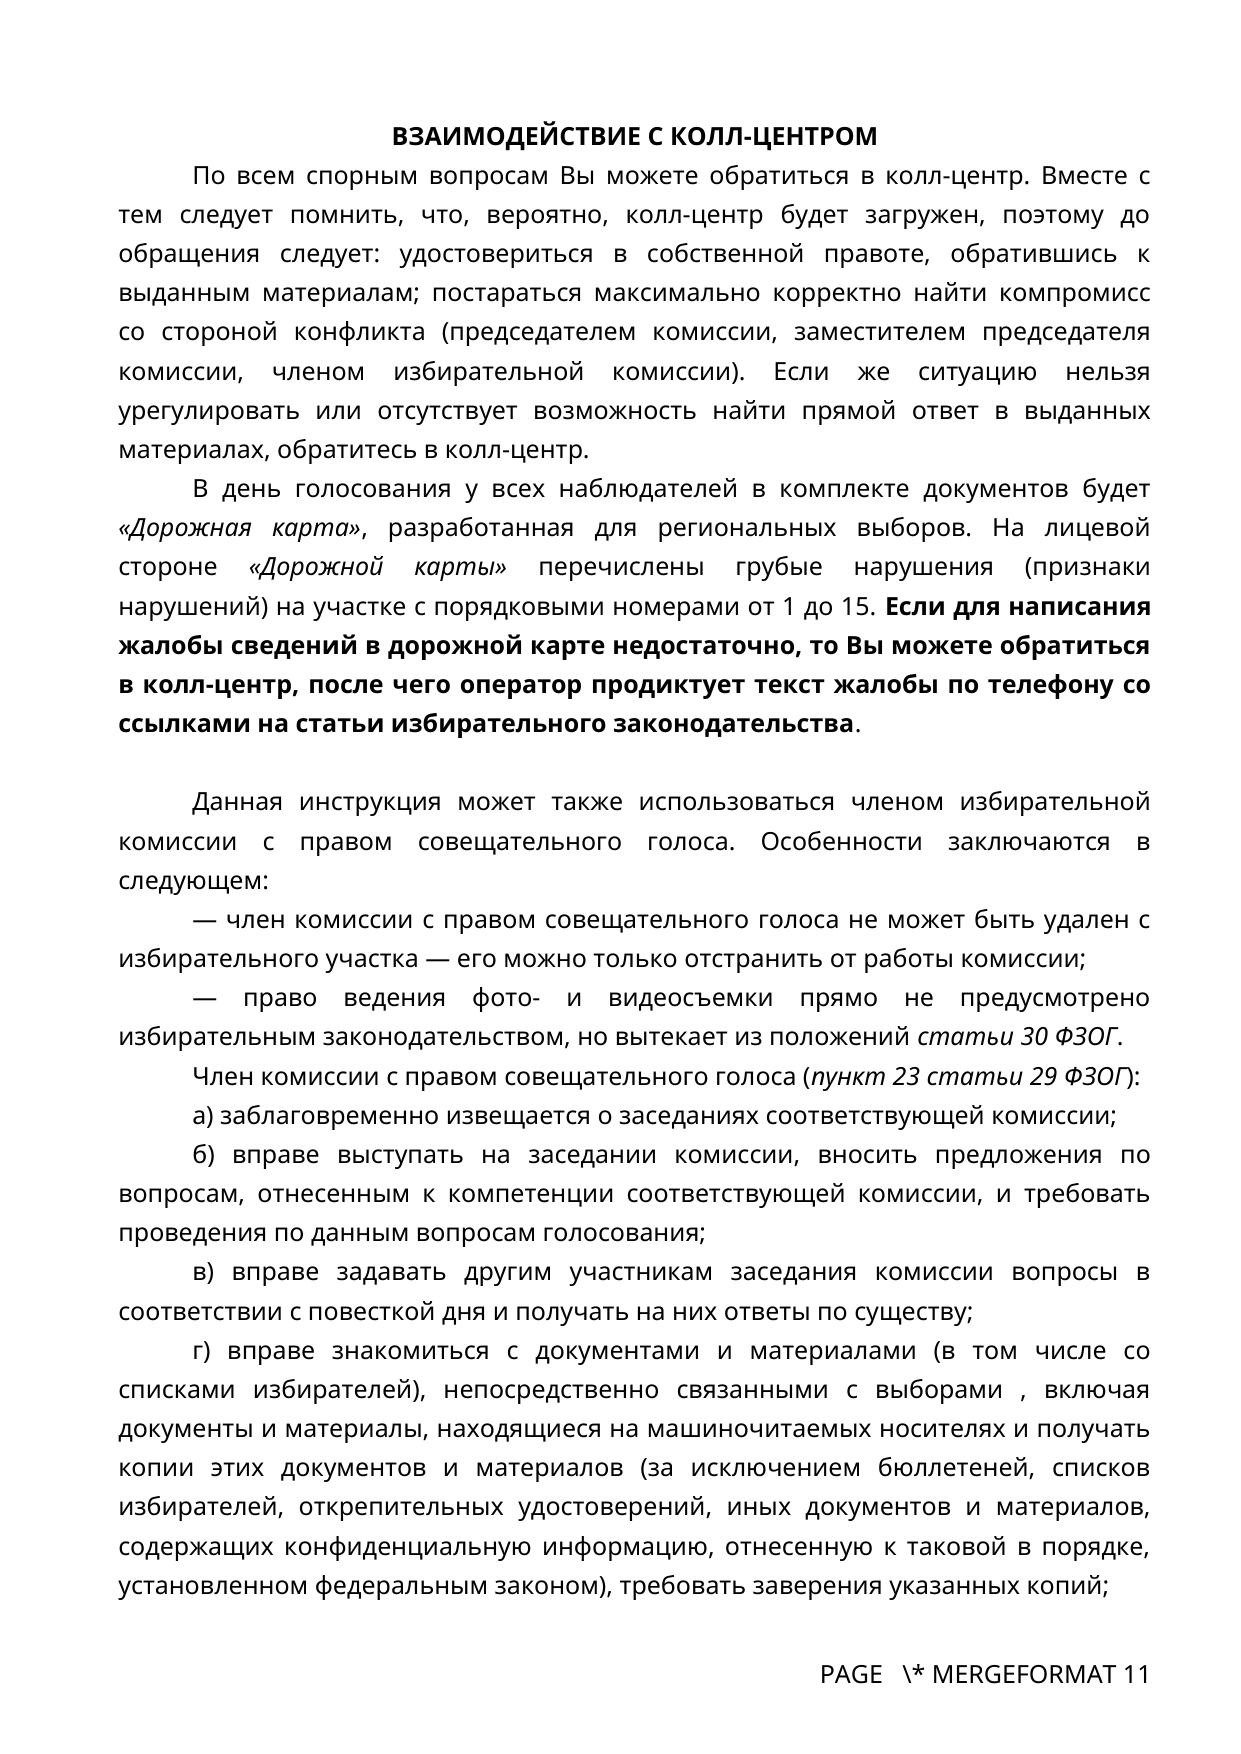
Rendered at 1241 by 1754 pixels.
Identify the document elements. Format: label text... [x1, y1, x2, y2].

text в) вправе задавать другим участникам заседания комиссии вопросы в соответствии с повесткой дня и получать на них ответы по существу; [118, 1254, 1152, 1327]
text ВЗАИМОДЕЙСТВИЕ С КОЛЛ-ЦЕНТРОМ [118, 118, 1152, 152]
text Член комиссии с правом совещательного голоса (пункт 23 статьи 29 ФЗОГ): [118, 1058, 1152, 1092]
text — член комиссии с правом совещательного голоса не может быть удален с избирательного участка — его можно только отстранить от работы комиссии; [118, 901, 1152, 975]
text По всем спорным вопросам Вы можете обратиться в колл-центр. Вместе с тем следует помнить, что, вероятно, колл-центр будет загружен, поэтому до обращения следует: удостовериться в собственной правоте, обратившись к выданным материалам; постараться максимально корректно найти компромисс со стороной конфликта (председателем комиссии, заместителем председателя комиссии, членом избирательной комиссии). Если же ситуацию нельзя урегулировать или отсутствует возможность найти прямой ответ в выданных материалах, обратитесь в колл-центр. [118, 157, 1152, 466]
text г) вправе знакомиться с документами и материалами (в том числе со списками избирателей), непосредственно связанными с выборами , включая документы и материалы, находящиеся на машиночитаемых носителях и получать копии этих документов и материалов (за исключением бюллетеней, списков избирателей, открепительных удостоверений, иных документов и материалов, содержащих конфиденциальную информацию, отнесенную к таковой в порядке, установленном федеральным законом), требовать заверения указанных копий; [118, 1332, 1152, 1601]
text б) вправе выступать на заседании комиссии, вносить предложения по вопросам, отнесенным к компетенции соответствующей комиссии, и требовать проведения по данным вопросам голосования; [118, 1136, 1152, 1249]
text а) заблаговременно извещается о заседаниях соответствующей комиссии; [118, 1097, 1152, 1131]
text — право ведения фото- и видеосъемки прямо не предусмотрено избирательным законодательством, но вытекает из положений статьи 30 ФЗОГ. [118, 980, 1152, 1053]
text В день голосования у всех наблюдателей в комплекте документов будет «Дорожная карта», разработанная для региональных выборов. На лицевой стороне «Дорожной карты» перечислены грубые нарушения (признаки нарушений) на участке с порядковыми номерами от 1 до 15. Если для написания жалобы сведений в дорожной карте недостаточно, то Вы можете обратиться в колл-центр, после чего оператор продиктует текст жалобы по телефону со ссылками на статьи избирательного законодательства. [118, 471, 1152, 740]
text Данная инструкция может также использоваться членом избирательной комиссии с правом совещательного голоса. Особенности заключаются в следующем: [118, 784, 1152, 896]
